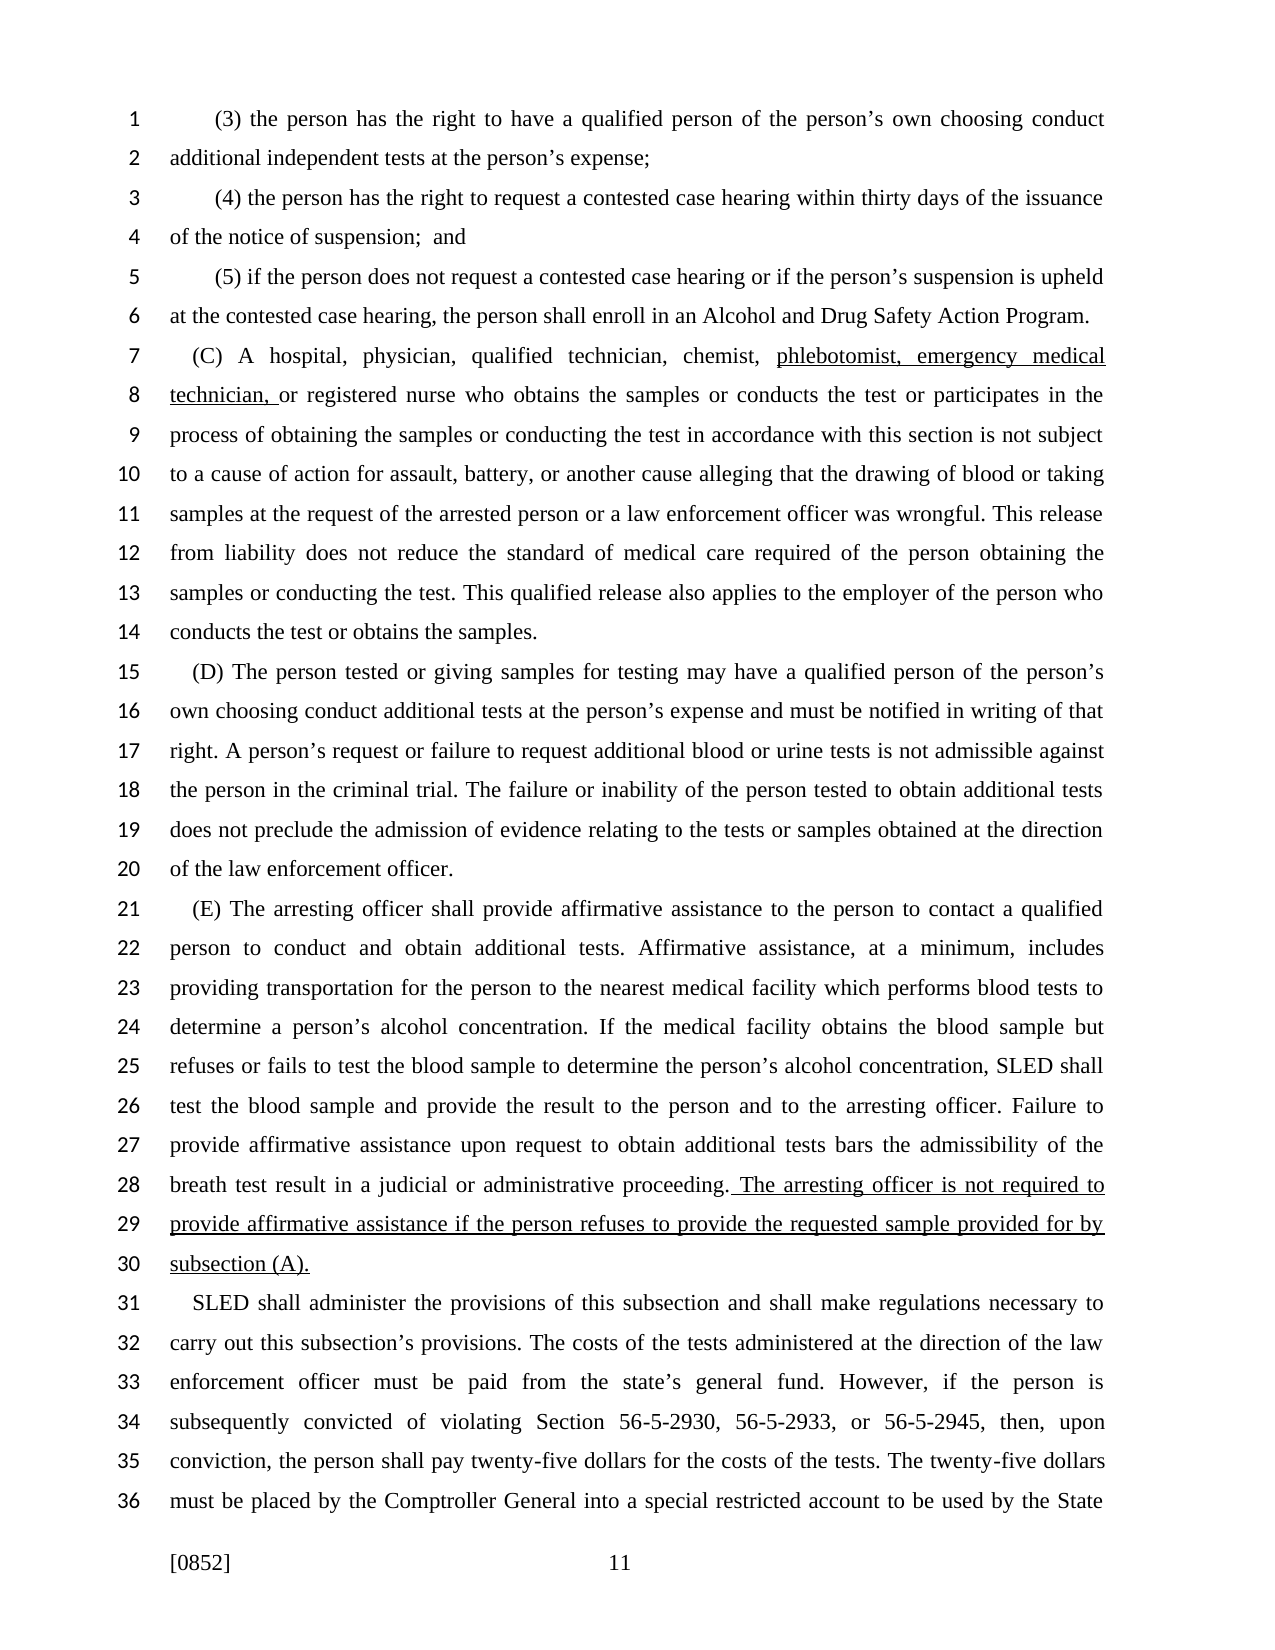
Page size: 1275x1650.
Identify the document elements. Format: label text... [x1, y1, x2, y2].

text (E) The arresting officer shall provide affirmative assistance to the person to contact a qualified person to conduct and obtain additional tests. Affirmative assistance, at a minimum, includes providing transportation for the person to the nearest medical facility which performs blood tests to determine a person’s alcohol concentration. If the medical facility obtains the blood sample but refuses or fails to test the blood sample to determine the person’s alcohol concentration, SLED shall test the blood sample and provide the result to the person and to the arresting officer. Failure to provide affirmative assistance upon request to obtain additional tests bars the admissibility of the breath test result in a judicial or administrative proceeding. The arresting officer is not required to provide affirmative assistance if the person refuses to provide the requested sample provided for by subsection (A). [169, 894, 1106, 1276]
text (C) A hospital, physician, qualified technician, chemist, phlebotomist, emergency medical technician, or registered nurse who obtains the samples or conducts the test or participates in the process of obtaining the samples or conducting the test in accordance with this section is not subject to a cause of action for assault, battery, or another cause alleging that the drawing of blood or taking samples at the request of the arrested person or a law enforcement officer was wrongful. This release from liability does not reduce the standard of medical care required of the person obtaining the samples or conducting the test. This qualified release also applies to the employer of the person who conducts the test or obtains the samples. [169, 342, 1106, 644]
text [169, 1289, 1106, 1513]
text (4) the person has the right to request a contested case hearing within thirty days of the issuance of the notice of suspension; and [169, 184, 1106, 250]
text (5) if the person does not request a contested case hearing or if the person’s suspension is upheld at the contested case hearing, the person shall enroll in an Alcohol and Drug Safety Action Program. [169, 263, 1106, 329]
text (3) the person has the right to have a qualified person of the person’s own choosing conduct additional independent tests at the person’s expense; [169, 105, 1106, 171]
text (D) The person tested or giving samples for testing may have a qualified person of the person’s own choosing conduct additional tests at the person’s expense and must be notified in writing of that right. A person’s request or failure to request additional blood or urine tests is not admissible against the person in the criminal trial. The failure or inability of the person tested to obtain additional tests does not preclude the admission of evidence relating to the tests or samples obtained at the direction of the law enforcement officer. [169, 658, 1106, 881]
